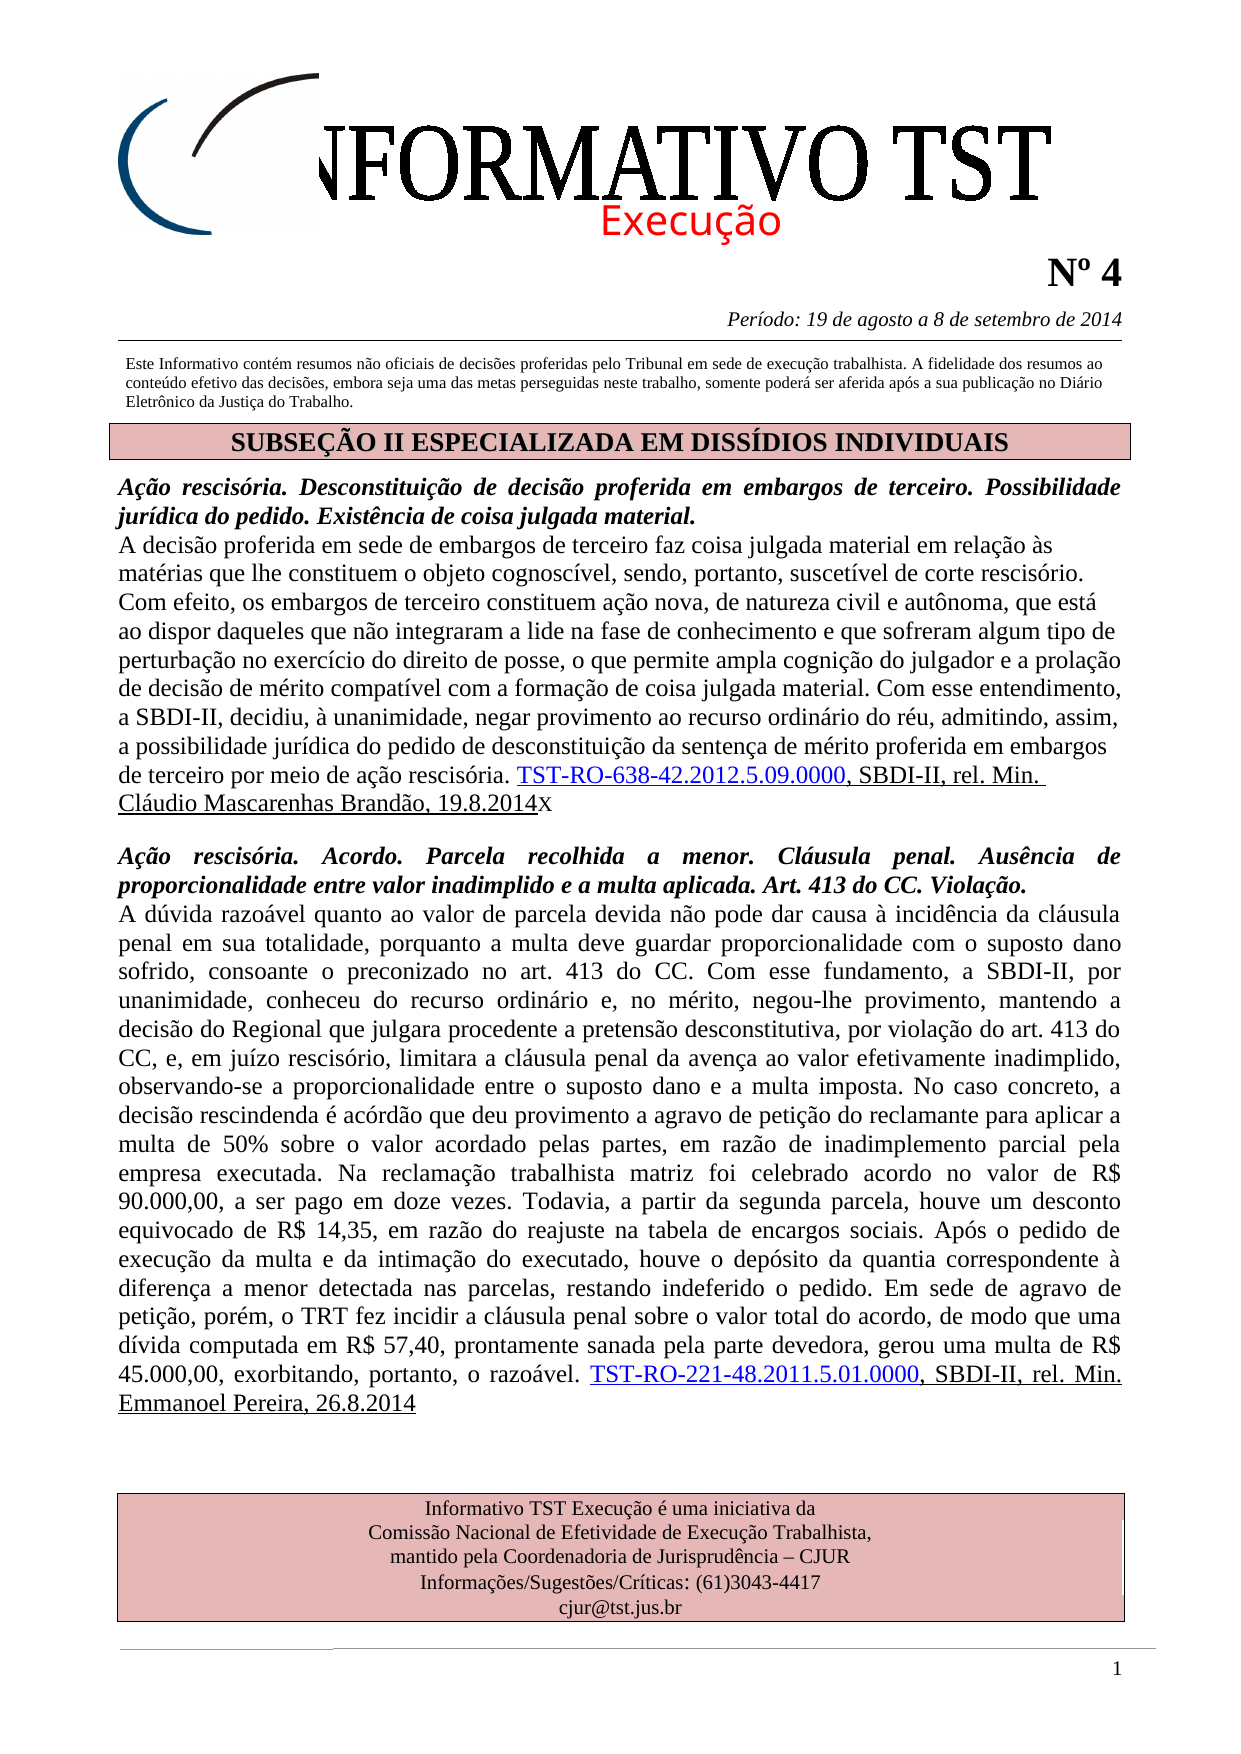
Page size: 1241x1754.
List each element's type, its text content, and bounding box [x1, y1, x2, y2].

picture [118, 73, 319, 235]
table_header Este Informativo contém resumos não oficiais de decisões proferidas pelo Tribunal em sede de execução trabalhista. A fidelidade dos resumos ao conteúdo efetivo das decisões, embora seja uma das metas perseguidas neste trabalho, somente poderá ser aferida após a sua publicação no Diário Eletrônico da Justiça do Trabalho. [118, 354, 1112, 423]
text mantido pela Coordenadoria de Jurisprudência – CJUR [118, 1544, 1122, 1568]
text SUBSEÇÃO II ESPECIALIZADA EM DISSÍDIOS INDIVIDUAIS [110, 424, 1130, 459]
text cjur@tst.jus.br [118, 1592, 1124, 1621]
text Ação rescisória. Desconstituição de decisão proferida em embargos de terceiro. Possibilidade jurídica do pedido. Existência de coisa julgada material. [118, 472, 1122, 530]
text Informações/Sugestões/Críticas: (61)3043-4417 [118, 1568, 1122, 1592]
text Ação rescisória. Acordo. Parcela recolhida a menor. Cláusula penal. Ausência de proporcionalidade entre valor inadimplido e a multa aplicada. Art. 413 do CC. Violação. [118, 841, 1122, 899]
text Informativo TST Execução é uma iniciativa da [118, 1494, 1124, 1520]
text A dúvida razoável quanto ao valor de parcela devida não pode dar causa à incidência da cláusula penal em sua totalidade, porquanto a multa deve guardar proporcionalidade com o suposto dano sofrido, consoante o preconizado no art. 413 do CC. Com esse fundamento, a SBDI-II, por unanimidade, conheceu do recurso ordinário e, no mérito, negou-lhe provimento, mantendo a decisão do Regional que julgara procedente a pretensão desconstitutiva, por violação do art. 413 do CC, e, em juízo rescisório, limitara a cláusula penal da avença ao valor efetivamente inadimplido, observando-se a proporcionalidade entre o suposto dano e a multa imposta. No caso concreto, a decisão rescindenda é acórdão que deu provimento a agravo de petição do reclamante para aplicar a multa de 50% sobre o valor acordado pelas partes, em razão de inadimplemento parcial pela empresa executada. Na reclamação trabalhista matriz foi celebrado acordo no valor de R$ 90.000,00, a ser pago em doze vezes. Todavia, a partir da segunda parcela, houve um desconto equivocado de R$ 14,35, em razão do reajuste na tabela de encargos sociais. Após o pedido de execução da multa e da intimação do executado, houve o depósito da quantia correspondente à diferença a menor detectada nas parcelas, restando indeferido o pedido. Em sede de agravo de petição, porém, o TRT fez incidir a cláusula penal sobre o valor total do acordo, de modo que uma dívida computada em R$ 57,40, prontamente sanada pela parte devedora, gerou uma multa de R$ 45.000,00, exorbitando, portanto, o razoável. TST-RO-221-48.2011.5.01.0000, SBDI-II, rel. Min. Emmanoel Pereira, 26.8.2014 [118, 899, 1122, 1416]
text Comissão Nacional de Efetividade de Execução Trabalhista, [118, 1520, 1122, 1544]
